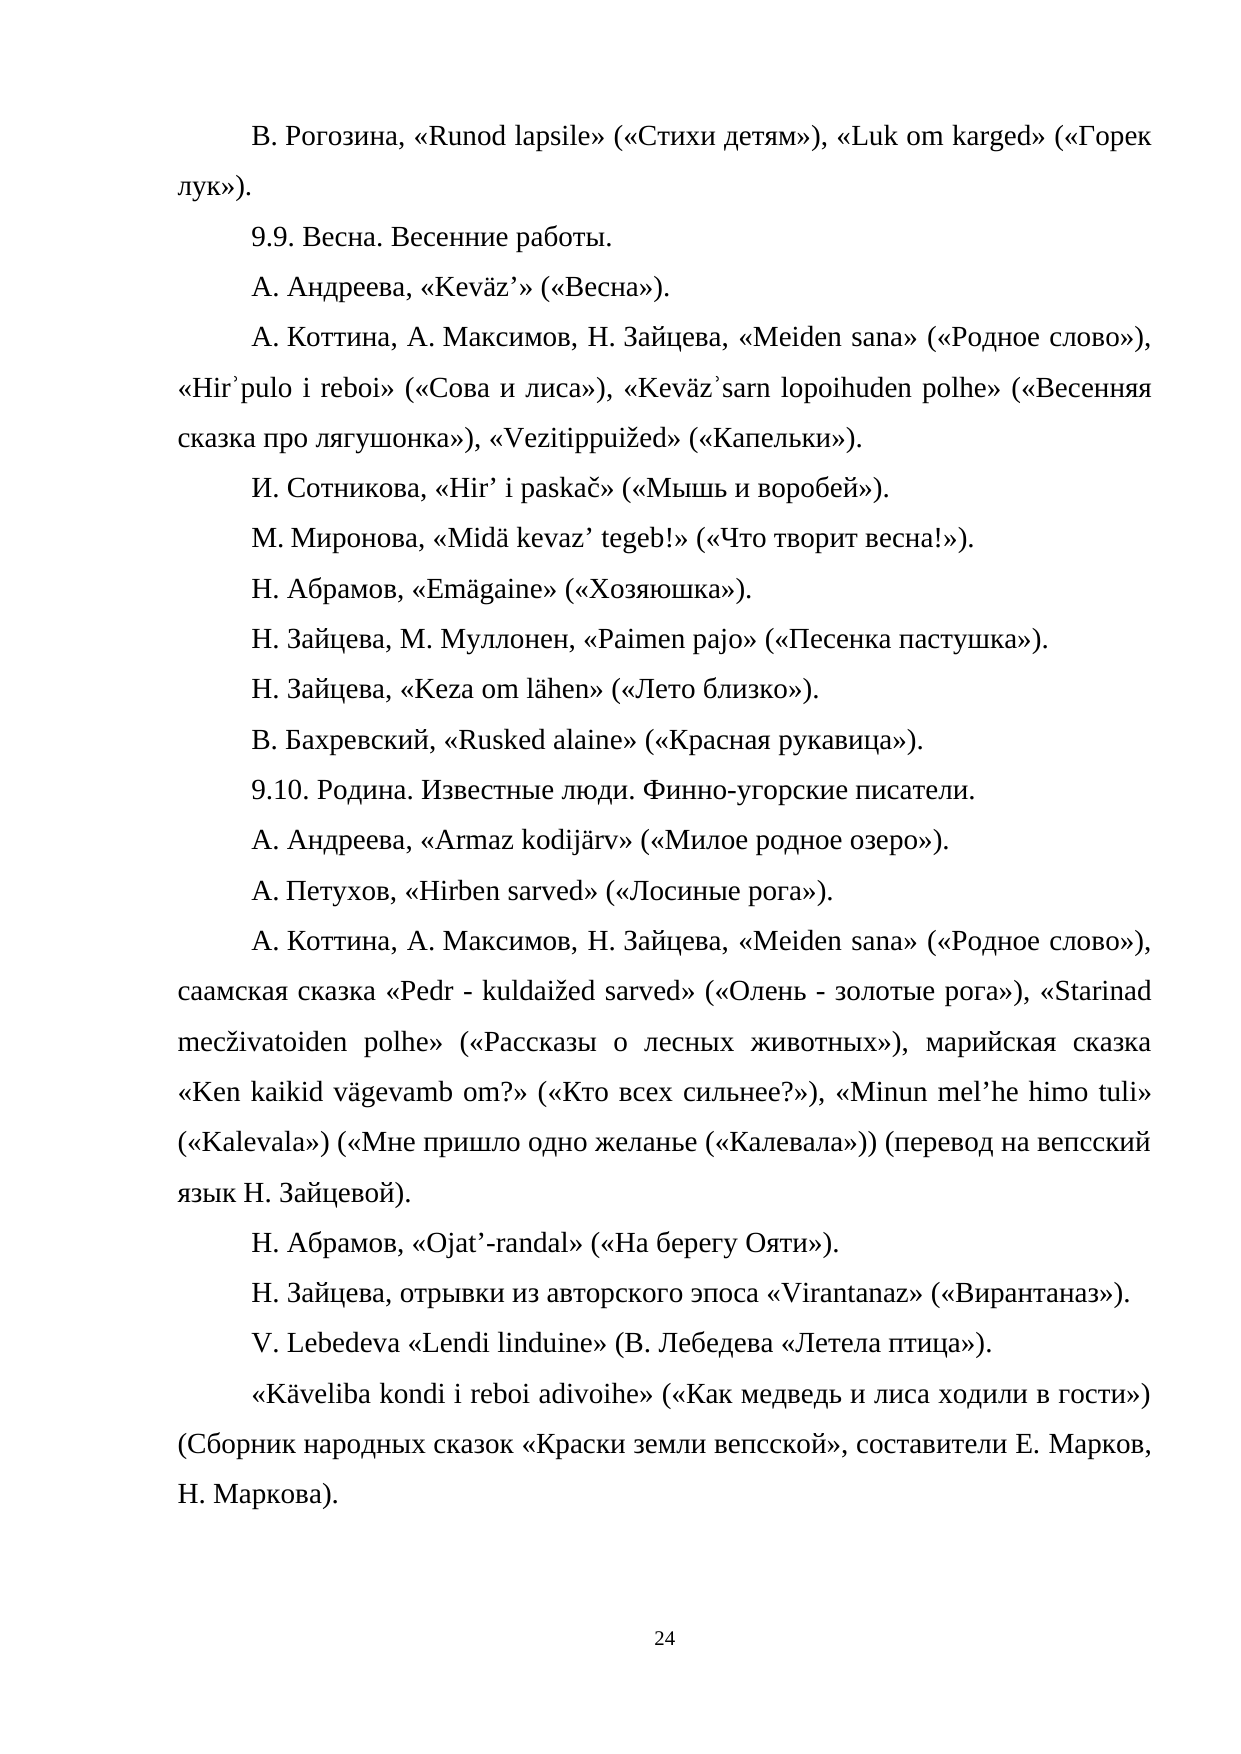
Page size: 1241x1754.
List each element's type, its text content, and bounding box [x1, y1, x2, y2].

text Н. Зайцева, М. Муллонен, «Paimen pajo» («Песенка пастушка»). [743, 621, 1152, 655]
text 9.9. Весна. Весенние работы. [177, 219, 1152, 252]
text А. Коттина, А. Максимов, Н. Зайцева, «Meiden sana» («Родное слово»), «Hirʾpulo i reboi» («Сова и лиса»), «Keväzʾsarn lopoihuden polhe» («Весенняя сказка про лягушонка»), «Vezitippuižed» («Капельки»). [177, 319, 1152, 453]
text Н. Абрамов, «Emägaine» («Хозяюшка»). [177, 571, 1152, 604]
text Н. Абрамов, «Ojatʼ-randal» («На берегу Ояти»). [177, 1225, 1152, 1258]
text «Käveliba kondi i reboi adivoihe» («Как медведь и лиса ходили в гости») (Сборник народных сказок «Краски земли вепсской», составители Е. Марков, Н. Маркова). [177, 1376, 1152, 1510]
text В. Рогозина, «Runod lapsile» («Стихи детям»), «Luk om karged» («Горек лук»). [177, 118, 1152, 202]
text М. Миронова, «Midä kevazʼ tegeb!» («Что творит весна!»). [177, 521, 1152, 554]
text А. Андреева, «Keväz’» («Весна»). [177, 269, 1152, 303]
text 9.10. Родина. Известные люди. Финно-угорские писатели. [177, 772, 1152, 806]
text Н. Зайцева, отрывки из авторского эпоса «Virantanaz» («Вирантаназ»). [177, 1275, 1152, 1309]
text И. Сотникова, «Hirʼ i paskač» («Мышь и воробей»). [177, 470, 1152, 504]
text Н. Зайцева, «Keza om lähen» («Лето близко»). [177, 672, 1152, 705]
text В. Бахревский, «Rusked alaine» («Красная рукавица»). [177, 722, 1152, 755]
text А. Андреева, «Armaz kodijärv» («Милое родное озеро»). [177, 822, 1152, 856]
text А. Петухов, «Hirben sarved» («Лосиные рога»). [177, 873, 1152, 906]
text Н. Зайцева, М. Муллонен, «Paimen pajo» («Песенка пастушка»). [177, 621, 598, 655]
text V. Lebedeva «Lendi linduine» (В. Лебедева «Летела птица»). [177, 1326, 1152, 1359]
text А. Коттина, А. Максимов, Н. Зайцева, «Meiden sana» («Родное слово»), саамская сказка «Pedr - kuldaižed sarved» («Олень - золотые рога»), «Starinad mecživatoiden polhe» («Рассказы о лесных животных»), марийская сказка «Ken kaikid vägevamb om?» («Кто всех сильнее?»), «Minun melʼhe himo tuli» («Kalevala») («Мне пришло одно желанье («Калевала»)) (перевод на вепсский язык Н. Зайцевой). [177, 923, 1152, 1208]
